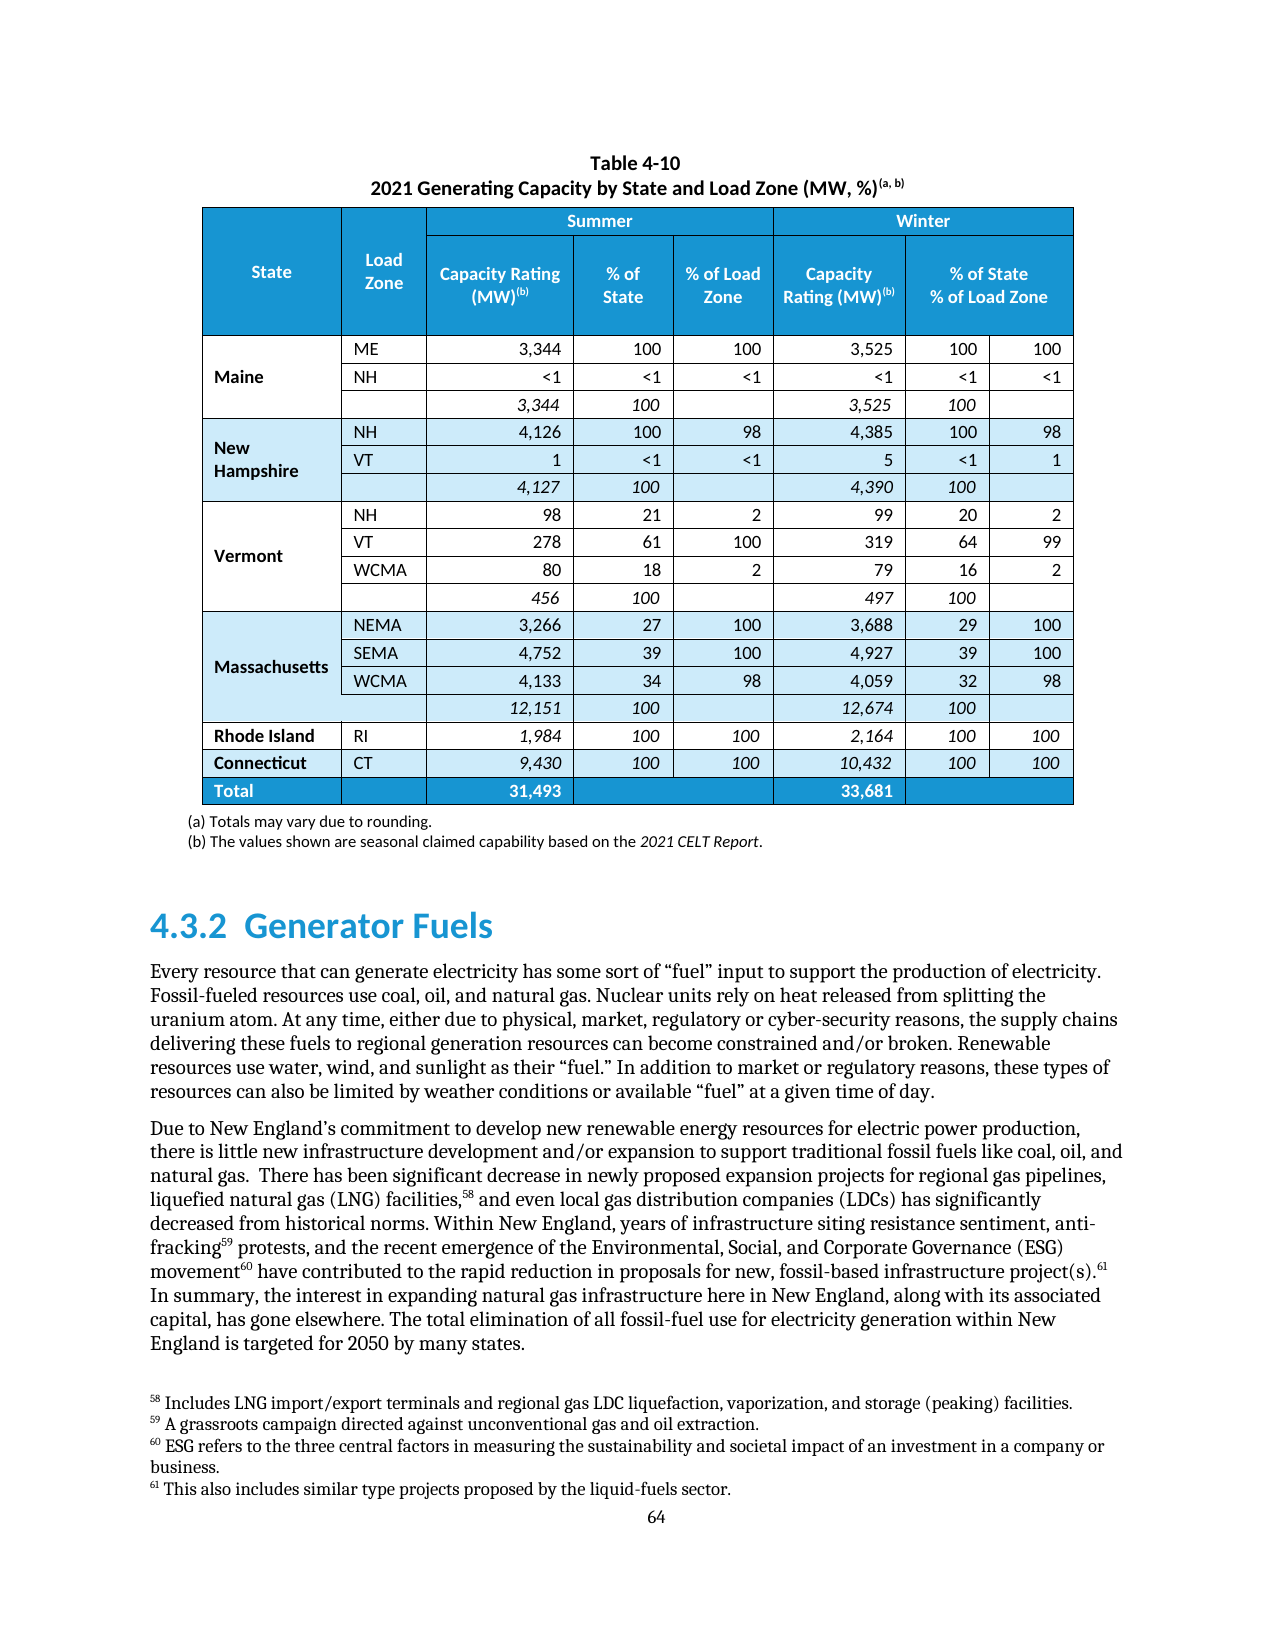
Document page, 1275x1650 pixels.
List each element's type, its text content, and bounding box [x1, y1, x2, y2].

table_cell WCMA [342, 557, 426, 583]
table_cell 1,984 [427, 723, 573, 749]
table_cell 100 [990, 336, 1073, 362]
table_cell Capacity Rating (MW)(b) [427, 236, 573, 335]
table_cell <1 [674, 446, 773, 473]
table_cell 100 [906, 336, 989, 362]
table_cell 3,688 [774, 612, 905, 638]
table_cell Vermont [203, 502, 341, 611]
table_cell 4,133 [427, 667, 573, 694]
table_cell 4,390 [774, 474, 905, 501]
table_cell 456 [427, 584, 573, 611]
table_cell 98 [427, 502, 573, 528]
table_cell Capacity Rating (MW)(b) [774, 236, 905, 335]
table_cell <1 [906, 364, 989, 390]
table_cell 2 [990, 502, 1073, 528]
table_cell 4,059 [774, 667, 905, 694]
table_cell [990, 391, 1073, 418]
table_cell 98 [990, 667, 1073, 694]
table_cell 100 [906, 584, 989, 611]
table_cell 100 [990, 640, 1073, 666]
table_cell 100 [674, 640, 773, 666]
text Due to New England’s commitment to develop new renewable energy resources for electric power production, there is little new infrastructure development and/or expansion to support traditional fossil fuels like coal, oil, and natural gas. There has been significant decrease in newly proposed expansion projects for regional gas pipelines, liquefied natural gas (LNG) facilities, and even local gas distribution companies (LDCs) has significantly decreased from historical norms. Within New England, years of infrastructure siting resistance sentiment, anti-fracking protests, and the recent emergence of the Environmental, Social, and Corporate Governance (ESG) movement have contributed to the rapid reduction in proposals for new, fossil-based infrastructure project(s). In summary, the interest in expanding natural gas infrastructure here in New England, along with its associated capital, has gone elsewhere. The total elimination of all fossil-fuel use for electricity generation within New England is targeted for 2050 by many states. [150, 1116, 1125, 1356]
table_cell 100 [906, 695, 989, 721]
table_cell 12,674 [774, 695, 905, 721]
table_cell 100 [574, 391, 673, 418]
table_cell 100 [990, 750, 1073, 777]
table_cell 12,151 [427, 695, 573, 721]
table_cell [674, 584, 773, 611]
subtitle Generator Fuels [150, 902, 1125, 947]
table_cell [990, 474, 1073, 501]
table_cell 100 [906, 750, 989, 777]
table_cell Total [203, 778, 341, 804]
table_cell 79 [774, 557, 905, 583]
table_cell <1 [674, 364, 773, 390]
table_cell NH [342, 419, 426, 445]
table_cell 34 [574, 667, 673, 694]
table_cell 18 [574, 557, 673, 583]
table_cell 33,681 [774, 778, 905, 804]
table_cell 61 [574, 529, 673, 556]
table_cell [990, 584, 1073, 611]
table_cell 9,430 [427, 750, 573, 777]
table_cell 319 [774, 529, 905, 556]
table_cell 98 [674, 667, 773, 694]
table_cell 4,127 [427, 474, 573, 501]
table_cell New Hampshire [203, 419, 341, 501]
table_cell ME [342, 336, 426, 362]
table_header State [203, 208, 341, 335]
table_cell [342, 474, 426, 501]
table_cell NEMA [342, 612, 426, 638]
table_cell <1 [427, 364, 573, 390]
table_cell 497 [774, 584, 905, 611]
table_cell 39 [574, 640, 673, 666]
table_header Winter [774, 208, 1073, 235]
table_cell 39 [906, 640, 989, 666]
table_cell 98 [674, 419, 773, 445]
table_cell [342, 584, 426, 611]
text (a) Totals may vary due to rounding. [187, 811, 1134, 831]
table_cell <1 [574, 446, 673, 473]
table_cell NH [342, 364, 426, 390]
text Table 4-10 2021 Generating Capacity by State and Load Zone (MW, %)(a, b) [150, 150, 1125, 201]
table_cell 100 [990, 612, 1073, 638]
table_cell 4,385 [774, 419, 905, 445]
table_cell % of State [574, 236, 673, 335]
table_cell 1 [990, 446, 1073, 473]
table_header Summer [427, 208, 773, 235]
table_cell 100 [574, 336, 673, 362]
table_cell 1 [427, 446, 573, 473]
table_cell Rhode Island [203, 723, 341, 749]
table_cell 100 [574, 474, 673, 501]
table_cell <1 [990, 364, 1073, 390]
table_cell Connecticut [203, 750, 341, 777]
table_cell 4,126 [427, 419, 573, 445]
table_cell [906, 778, 1073, 804]
table_cell WCMA [342, 667, 426, 694]
table_cell [341, 695, 426, 721]
table_cell 100 [674, 612, 773, 638]
table_cell 100 [574, 750, 673, 777]
table_cell % of State % of Load Zone [906, 236, 1073, 335]
table_cell 5 [774, 446, 905, 473]
table_cell 4,752 [427, 640, 573, 666]
table_cell 27 [574, 612, 673, 638]
table_cell <1 [774, 364, 905, 390]
table_cell 99 [990, 529, 1073, 556]
table_cell 31,493 [427, 778, 573, 804]
table_cell 16 [906, 557, 989, 583]
table_cell 100 [574, 695, 673, 721]
table_cell [342, 391, 426, 418]
table_cell [990, 695, 1073, 721]
table_header Load Zone [342, 208, 426, 335]
table_cell 2 [674, 557, 773, 583]
table_cell 10,432 [774, 750, 905, 777]
text (b) The values shown are seasonal claimed capability based on the 2021 CELT Report. [187, 831, 1134, 852]
table_cell 2 [990, 557, 1073, 583]
table_cell 64 [906, 529, 989, 556]
table_cell CT [342, 750, 426, 777]
table_cell [674, 695, 773, 721]
table_cell 3,525 [774, 336, 905, 362]
table_cell SEMA [342, 640, 426, 666]
table_cell [574, 778, 773, 804]
table_cell NH [342, 502, 426, 528]
table_cell 100 [674, 336, 773, 362]
table_cell Massachusetts [203, 612, 341, 721]
table_cell 100 [674, 750, 773, 777]
table_cell 99 [774, 502, 905, 528]
table_cell 80 [427, 557, 573, 583]
table_cell 100 [574, 419, 673, 445]
table_cell 100 [990, 723, 1073, 749]
table_cell Maine [203, 336, 341, 418]
table_cell 3,266 [427, 612, 573, 638]
table_cell 100 [574, 584, 673, 611]
table_cell [674, 391, 773, 418]
table_cell VT [342, 446, 426, 473]
table_cell 100 [674, 529, 773, 556]
table_cell 100 [674, 723, 773, 749]
table_cell [674, 474, 773, 501]
table_cell 32 [906, 667, 989, 694]
table_cell <1 [574, 364, 673, 390]
text Every resource that can generate electricity has some sort of “fuel” input to support the production of electricity. Fossil-fueled resources use coal, oil, and natural gas. Nuclear units rely on heat released from splitting the uranium atom. At any time, either due to physical, market, regulatory or cyber-security reasons, the supply chains delivering these fuels to regional generation resources can become constrained and/or broken. Renewable resources use water, wind, and sunlight as their “fuel.” In addition to market or regulatory reasons, these types of resources can also be limited by weather conditions or available “fuel” at a given time of day. [150, 960, 1125, 1104]
table_cell 278 [427, 529, 573, 556]
table_cell VT [342, 529, 426, 556]
table_cell 100 [906, 391, 989, 418]
table_cell 2,164 [774, 723, 905, 749]
table_cell 21 [574, 502, 673, 528]
table_cell 100 [906, 474, 989, 501]
table_cell 98 [990, 419, 1073, 445]
table_cell 3,525 [774, 391, 905, 418]
table_cell % of Load Zone [674, 236, 773, 335]
table_cell 100 [574, 723, 673, 749]
table_cell 4,927 [774, 640, 905, 666]
table_cell 100 [906, 723, 989, 749]
table_cell <1 [906, 446, 989, 473]
table_cell 20 [906, 502, 989, 528]
table_cell RI [342, 723, 426, 749]
table_cell [342, 778, 426, 804]
table_cell 100 [906, 419, 989, 445]
table_cell 3,344 [427, 391, 573, 418]
table_cell 3,344 [427, 336, 573, 362]
table_cell 29 [906, 612, 989, 638]
table_cell 2 [674, 502, 773, 528]
